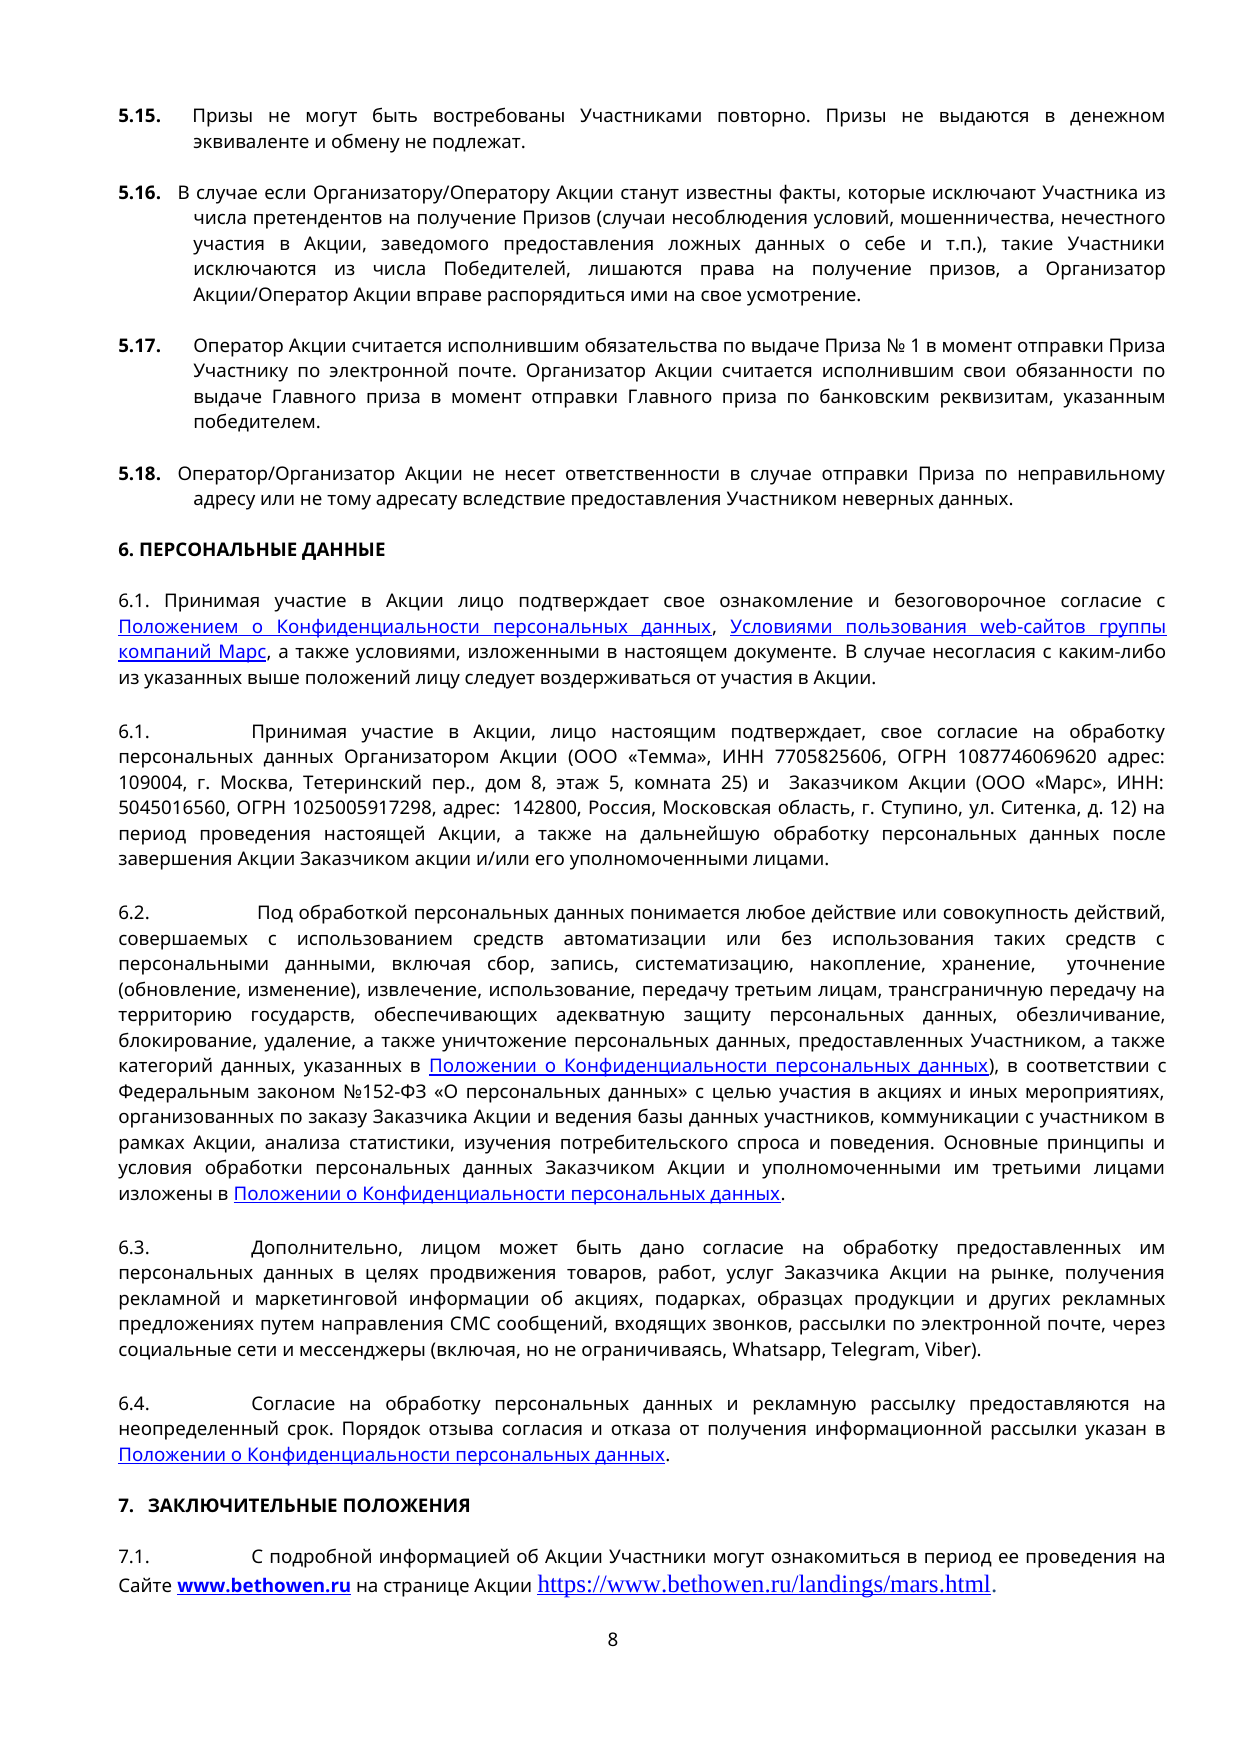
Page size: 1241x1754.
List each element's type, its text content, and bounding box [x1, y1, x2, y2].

list Под обработкой персональных данных понимается любое действие или совокупность действий, совершаемых с использованием средств автоматизации или без использования таких средств с персональными данными, включая сбор, запись, систематизацию, накопление, хранение, уточнение (обновление, изменение), извлечение, использование, передачу третьим лицам, трансграничную передачу на территорию государств, обеспечивающих адекватную защиту персональных данных, обезличивание, блокирование, удаление, а также уничтожение персональных данных, предоставленных Участником, а также категорий данных, указанных в Положении о Конфиденциальности персональных данных), в соответствии с Федеральным законом №152-ФЗ «О персональных данных» с целью участия в акциях и иных мероприятиях, организованных по заказу Заказчика Акции и ведения базы данных участников, коммуникации с участником в рамках Акции, анализа статистики, изучения потребительского спроса и поведения. Основные принципы и условия обработки персональных данных Заказчиком Акции и уполномоченными им третьими лицами изложены в Положении о Конфиденциальности персональных данных. [118, 899, 1167, 1206]
list Оператор Акции считается исполнившим обязательства по выдаче Приза № 1 в момент отправки Приза Участнику по электронной почте. Организатор Акции считается исполнившим свои обязанности по выдаче Главного приза в момент отправки Главного приза по банковским реквизитам, указанным победителем. [118, 332, 1167, 434]
list Оператор/Организатор Акции не несет ответственности в случае отправки Приза по неправильному адресу или не тому адресату вследствие предоставления Участником неверных данных. [118, 460, 1167, 511]
list Принимая участие в Акции, лицо настоящим подтверждает, свое согласие на обработку персональных данных Организатором Акции (ООО «Темма», ИНН 7705825606, ОГРН 1087746069620 адрес: 109004, г. Москва, Тетеринский пер., дом 8, этаж 5, комната 25) и Заказчиком Акции (ООО «Марс», ИНН: 5045016560, ОГРН 1025005917298, адрес: 142800, Россия, Московская область, г. Ступино, ул. Ситенка, д. 12) на период проведения настоящей Акции, а также на дальнейшую обработку персональных данных после завершения Акции Заказчиком акции и/или его уполномоченными лицами. [118, 718, 1167, 871]
list Дополнительно, лицом может быть дано согласие на обработку предоставленных им персональных данных в целях продвижения товаров, работ, услуг Заказчика Акции на рынке, получения рекламной и маркетинговой информации об акциях, подарках, образцах продукции и других рекламных предложениях путем направления СМС сообщений, входящих звонков, рассылки по электронной почте, через социальные сети и мессенджеры (включая, но не ограничиваясь, Whatsapp, Telegram, Viber). [118, 1234, 1167, 1362]
text 6.1. Принимая участие в Акции лицо подтверждает свое ознакомление и безоговорочное согласие с Положением о Конфиденциальности персональных данных, Условиями пользования web-сайтов группы компаний Марс, а также условиями, изложенными в настоящем документе. В случае несогласия с каким-либо из указанных выше положений лицу следует воздерживаться от участия в Акции. [118, 587, 1167, 689]
list С подробной информацией об Акции Участники могут ознакомиться в период ее проведения на Сайте www.bethowen.ru на странице Акции https://www.bethowen.ru/landings/mars.html. [118, 1543, 1167, 1598]
list ЗАКЛЮЧИТЕЛЬНЫЕ ПОЛОЖЕНИЯ [118, 1492, 1167, 1518]
list Согласие на обработку персональных данных и рекламную рассылку предоставляются на неопределенный срок. Порядок отзыва согласия и отказа от получения информационной рассылки указан в Положении о Конфиденциальности персональных данных. [118, 1390, 1167, 1467]
list В случае если Организатору/Оператору Акции станут известны факты, которые исключают Участника из числа претендентов на получение Призов (случаи несоблюдения условий, мошенничества, нечестного участия в Акции, заведомого предоставления ложных данных о себе и т.п.), такие Участники исключаются из числа Победителей, лишаются права на получение призов, а Организатор Акции/Оператор Акции вправе распорядиться ими на свое усмотрение. [118, 179, 1167, 307]
text 6. ПЕРСОНАЛЬНЫЕ ДАННЫЕ [118, 536, 1167, 562]
list Призы не могут быть востребованы Участниками повторно. Призы не выдаются в денежном эквиваленте и обмену не подлежат. [118, 102, 1167, 153]
